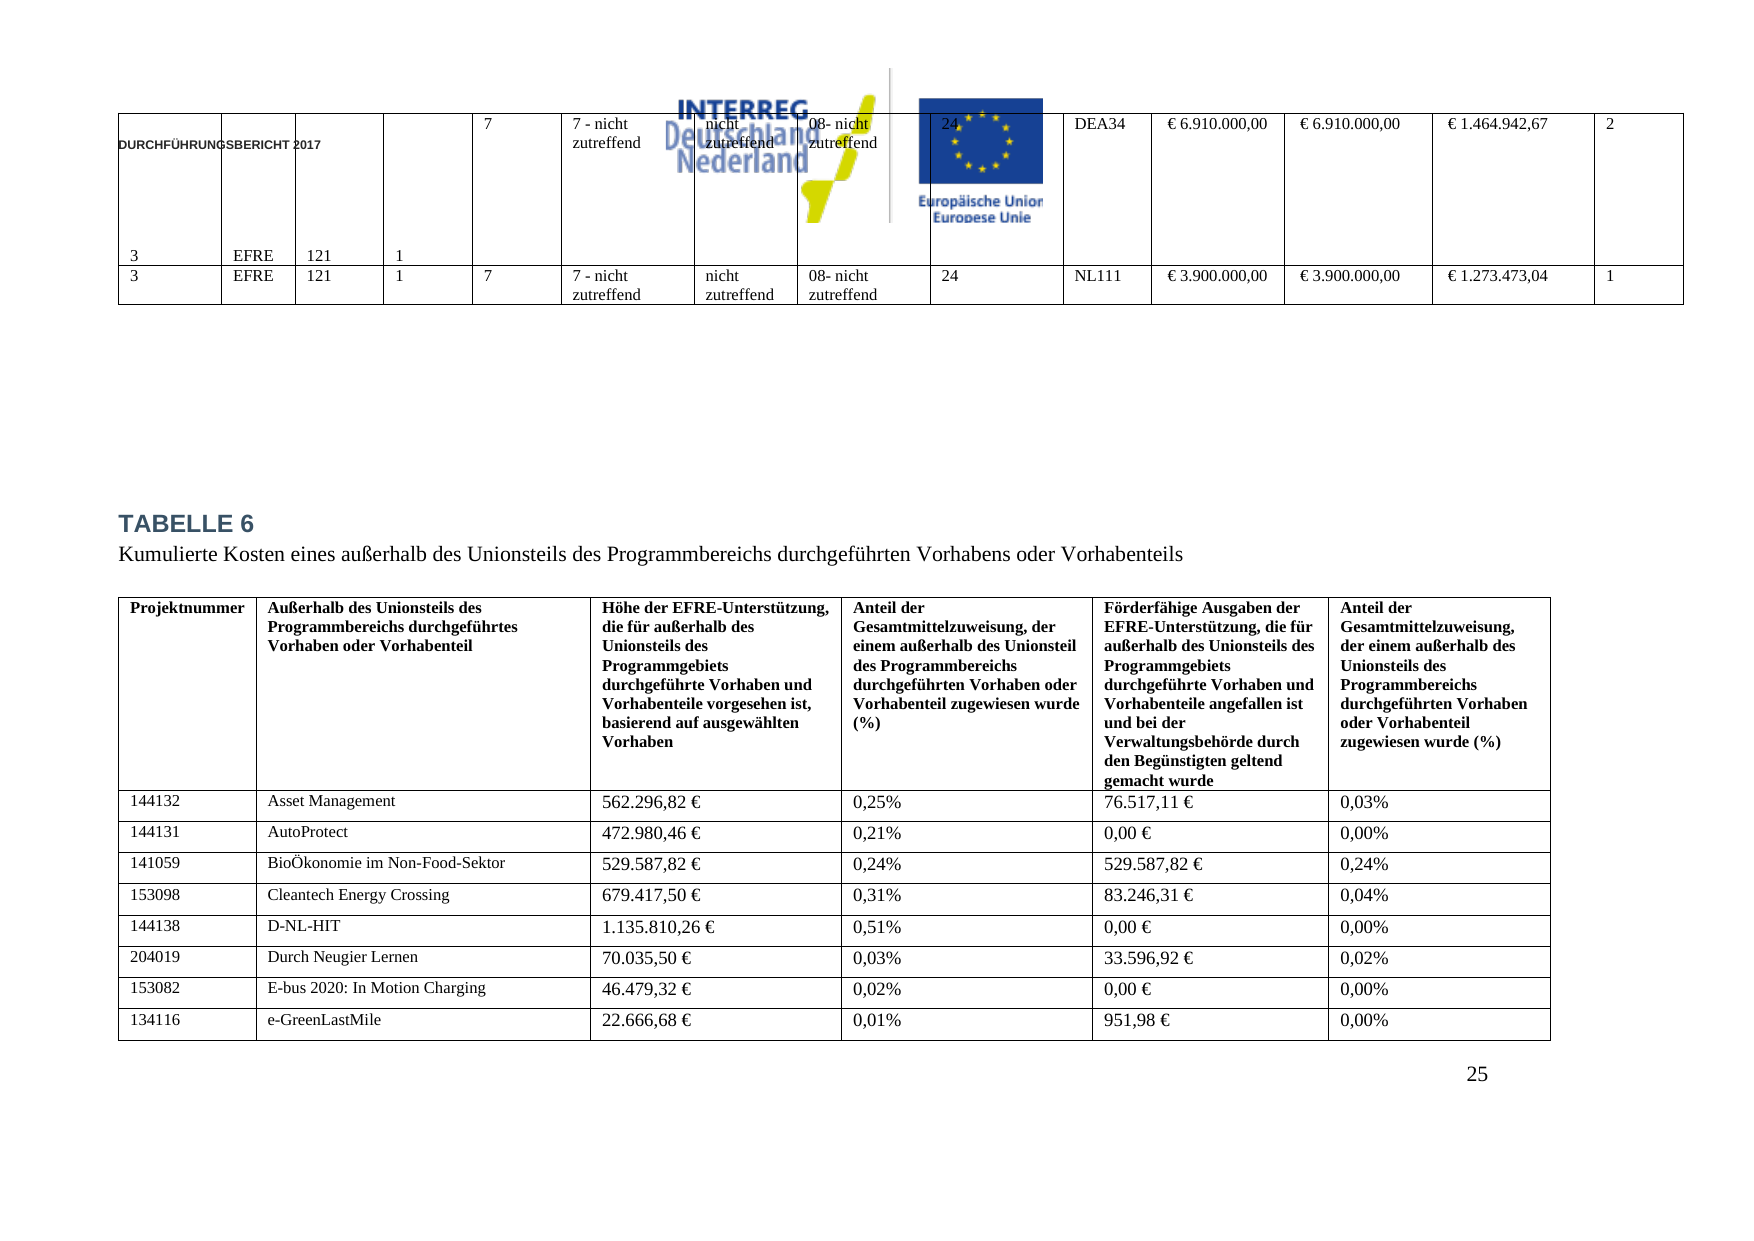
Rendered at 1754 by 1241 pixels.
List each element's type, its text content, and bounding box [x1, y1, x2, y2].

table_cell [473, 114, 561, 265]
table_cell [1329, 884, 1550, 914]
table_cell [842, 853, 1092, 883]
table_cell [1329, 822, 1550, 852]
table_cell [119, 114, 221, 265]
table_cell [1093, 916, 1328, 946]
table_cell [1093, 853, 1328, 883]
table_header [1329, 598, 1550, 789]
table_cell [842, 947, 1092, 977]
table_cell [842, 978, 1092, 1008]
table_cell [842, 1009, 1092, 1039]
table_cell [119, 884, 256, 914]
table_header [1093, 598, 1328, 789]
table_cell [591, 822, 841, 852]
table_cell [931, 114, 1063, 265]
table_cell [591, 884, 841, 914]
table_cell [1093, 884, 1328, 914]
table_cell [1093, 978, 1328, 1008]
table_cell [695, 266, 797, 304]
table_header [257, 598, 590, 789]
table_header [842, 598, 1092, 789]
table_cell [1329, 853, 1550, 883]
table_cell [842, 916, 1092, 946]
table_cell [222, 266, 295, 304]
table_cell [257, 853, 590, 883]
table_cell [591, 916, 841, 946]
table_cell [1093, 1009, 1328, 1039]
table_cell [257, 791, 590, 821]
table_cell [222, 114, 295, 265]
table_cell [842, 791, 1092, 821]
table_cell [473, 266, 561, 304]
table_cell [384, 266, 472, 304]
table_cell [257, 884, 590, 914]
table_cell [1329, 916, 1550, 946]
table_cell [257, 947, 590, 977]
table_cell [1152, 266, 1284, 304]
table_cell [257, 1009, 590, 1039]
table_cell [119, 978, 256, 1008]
text Kumulierte Kosten eines außerhalb des Unionsteils des Programmbereichs durchgeführten Vorhabens oder Vorhabenteils [118, 538, 1488, 568]
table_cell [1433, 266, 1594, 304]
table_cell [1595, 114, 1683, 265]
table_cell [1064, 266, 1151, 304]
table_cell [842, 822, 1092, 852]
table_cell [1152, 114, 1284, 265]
text Tabelle 6 [118, 509, 1488, 538]
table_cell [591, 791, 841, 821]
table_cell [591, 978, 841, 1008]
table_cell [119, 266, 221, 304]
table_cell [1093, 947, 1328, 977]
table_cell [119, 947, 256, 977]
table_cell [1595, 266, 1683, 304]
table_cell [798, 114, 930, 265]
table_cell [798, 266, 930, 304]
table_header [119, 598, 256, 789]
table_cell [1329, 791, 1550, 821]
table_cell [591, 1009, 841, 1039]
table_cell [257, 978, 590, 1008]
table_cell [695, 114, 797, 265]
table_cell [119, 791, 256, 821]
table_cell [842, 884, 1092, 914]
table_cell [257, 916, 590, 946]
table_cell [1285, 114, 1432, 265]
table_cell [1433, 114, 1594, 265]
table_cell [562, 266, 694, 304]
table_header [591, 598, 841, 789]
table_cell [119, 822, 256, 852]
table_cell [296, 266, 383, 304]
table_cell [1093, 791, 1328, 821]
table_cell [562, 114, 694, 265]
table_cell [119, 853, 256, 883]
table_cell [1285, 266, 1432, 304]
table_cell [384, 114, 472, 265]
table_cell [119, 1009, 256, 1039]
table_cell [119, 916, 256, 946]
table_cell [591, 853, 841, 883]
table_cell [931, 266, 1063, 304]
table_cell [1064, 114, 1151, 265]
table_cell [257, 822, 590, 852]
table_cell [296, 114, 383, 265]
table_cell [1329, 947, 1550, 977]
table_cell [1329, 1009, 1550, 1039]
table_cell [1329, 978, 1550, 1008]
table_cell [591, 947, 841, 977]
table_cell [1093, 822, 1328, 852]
